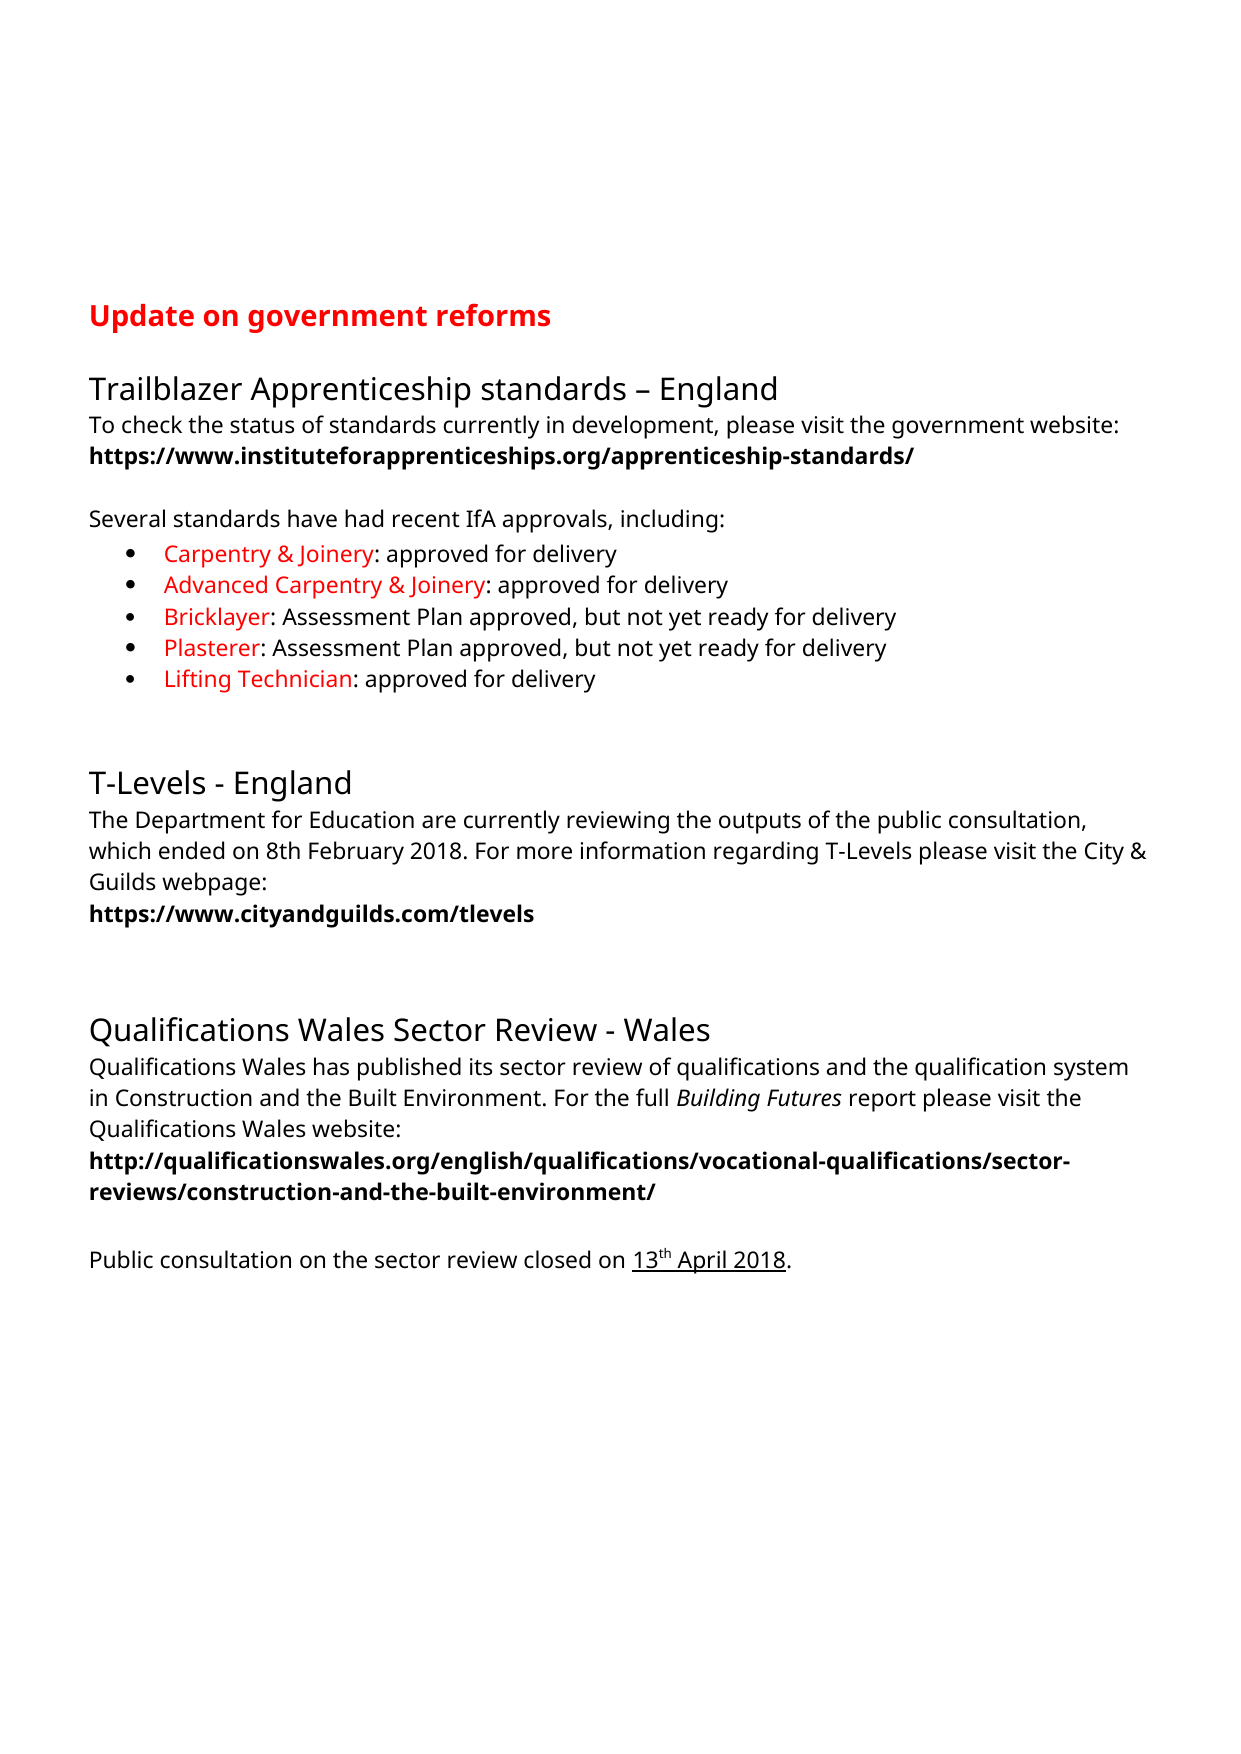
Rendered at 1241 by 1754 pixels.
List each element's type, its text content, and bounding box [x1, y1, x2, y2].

text Several standards have had recent IfA approvals, including: [88, 503, 1152, 534]
text Qualifications Wales Sector Review - Wales [88, 1008, 1152, 1051]
list Bricklayer: Assessment Plan approved, but not yet ready for delivery [126, 601, 1152, 632]
subtitle Update on government reforms [88, 296, 1152, 335]
text To check the status of standards currently in development, please visit the government website: [88, 409, 1152, 440]
text Trailblazer Apprenticeship standards – England [88, 366, 1152, 409]
text The Department for Education are currently reviewing the outputs of the public consultation, which ended on 8th February 2018. For more information regarding T-Levels please visit the City & Guilds webpage: [88, 804, 1152, 897]
text https://www.cityandguilds.com/tlevels [88, 897, 1152, 929]
list Lifting Technician: approved for delivery [126, 663, 1152, 694]
list Carpentry & Joinery: approved for delivery [126, 538, 1152, 569]
text Public consultation on the sector review closed on 13th April 2018. [88, 1244, 1152, 1275]
text T-Levels - England [88, 761, 1152, 804]
text https://www.instituteforapprenticeships.org/apprenticeship-standards/ [88, 440, 1152, 472]
list Advanced Carpentry & Joinery: approved for delivery [126, 569, 1152, 601]
text http://qualificationswales.org/english/qualifications/vocational-qualifications/sector-reviews/construction-and-the-built-environment/ [88, 1144, 1152, 1207]
list Plasterer: Assessment Plan approved, but not yet ready for delivery [126, 632, 1152, 663]
text Qualifications Wales has published its sector review of qualifications and the qualification system in Construction and the Built Environment. For the full Building Futures report please visit the Qualifications Wales website: [88, 1051, 1152, 1144]
